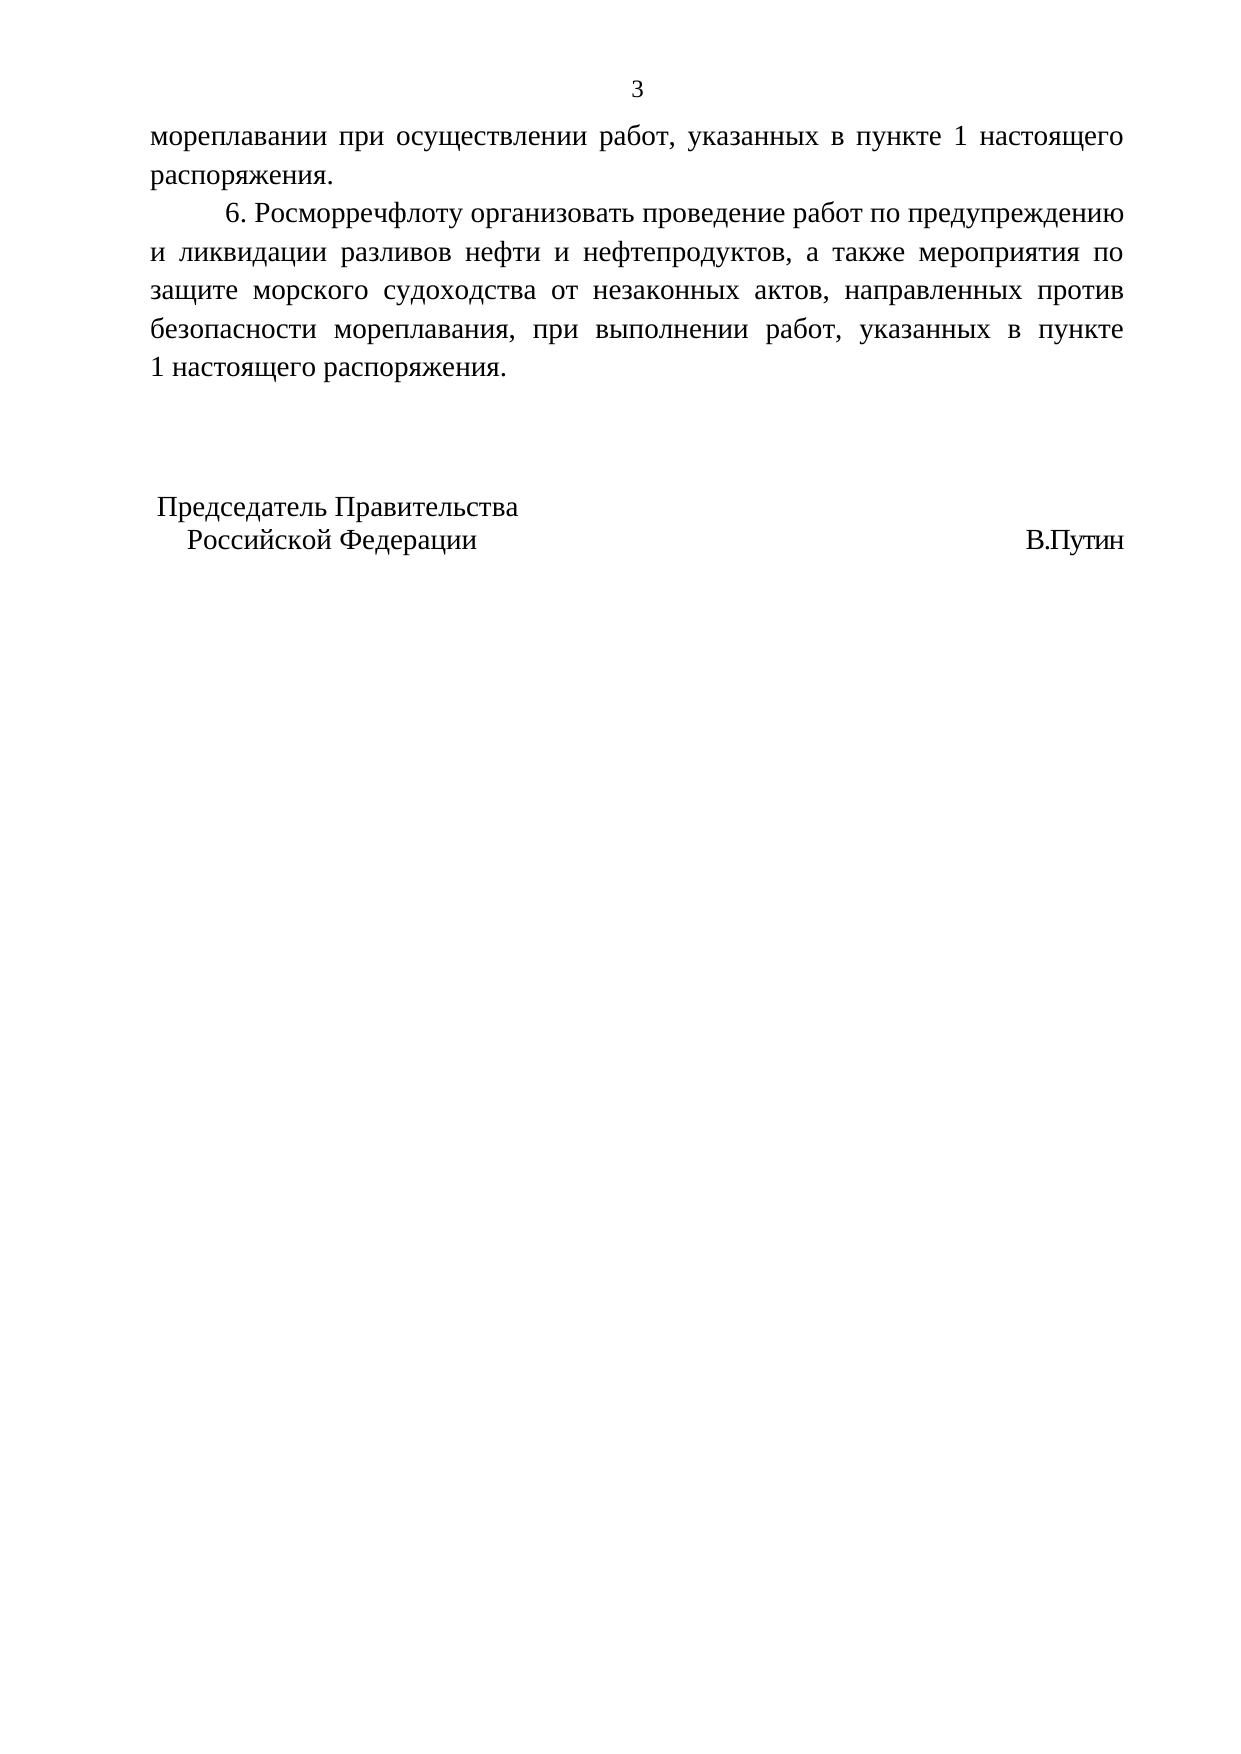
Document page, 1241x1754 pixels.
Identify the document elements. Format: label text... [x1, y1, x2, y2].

table_header Председатель Правительства Российской Федерации [150, 522, 525, 556]
text 6. Росморречфлоту организовать проведение работ по предупреждению и ликвидации разливов нефти и нефтепродуктов, а также мероприятия по защите морского судоходства от незаконных актов, направленных против безопасности мореплавания, при выполнении работ, указанных в пункте 1 настоящего распоряжения. [150, 195, 1125, 383]
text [150, 118, 1125, 190]
table_header В.Путин [525, 489, 1125, 556]
